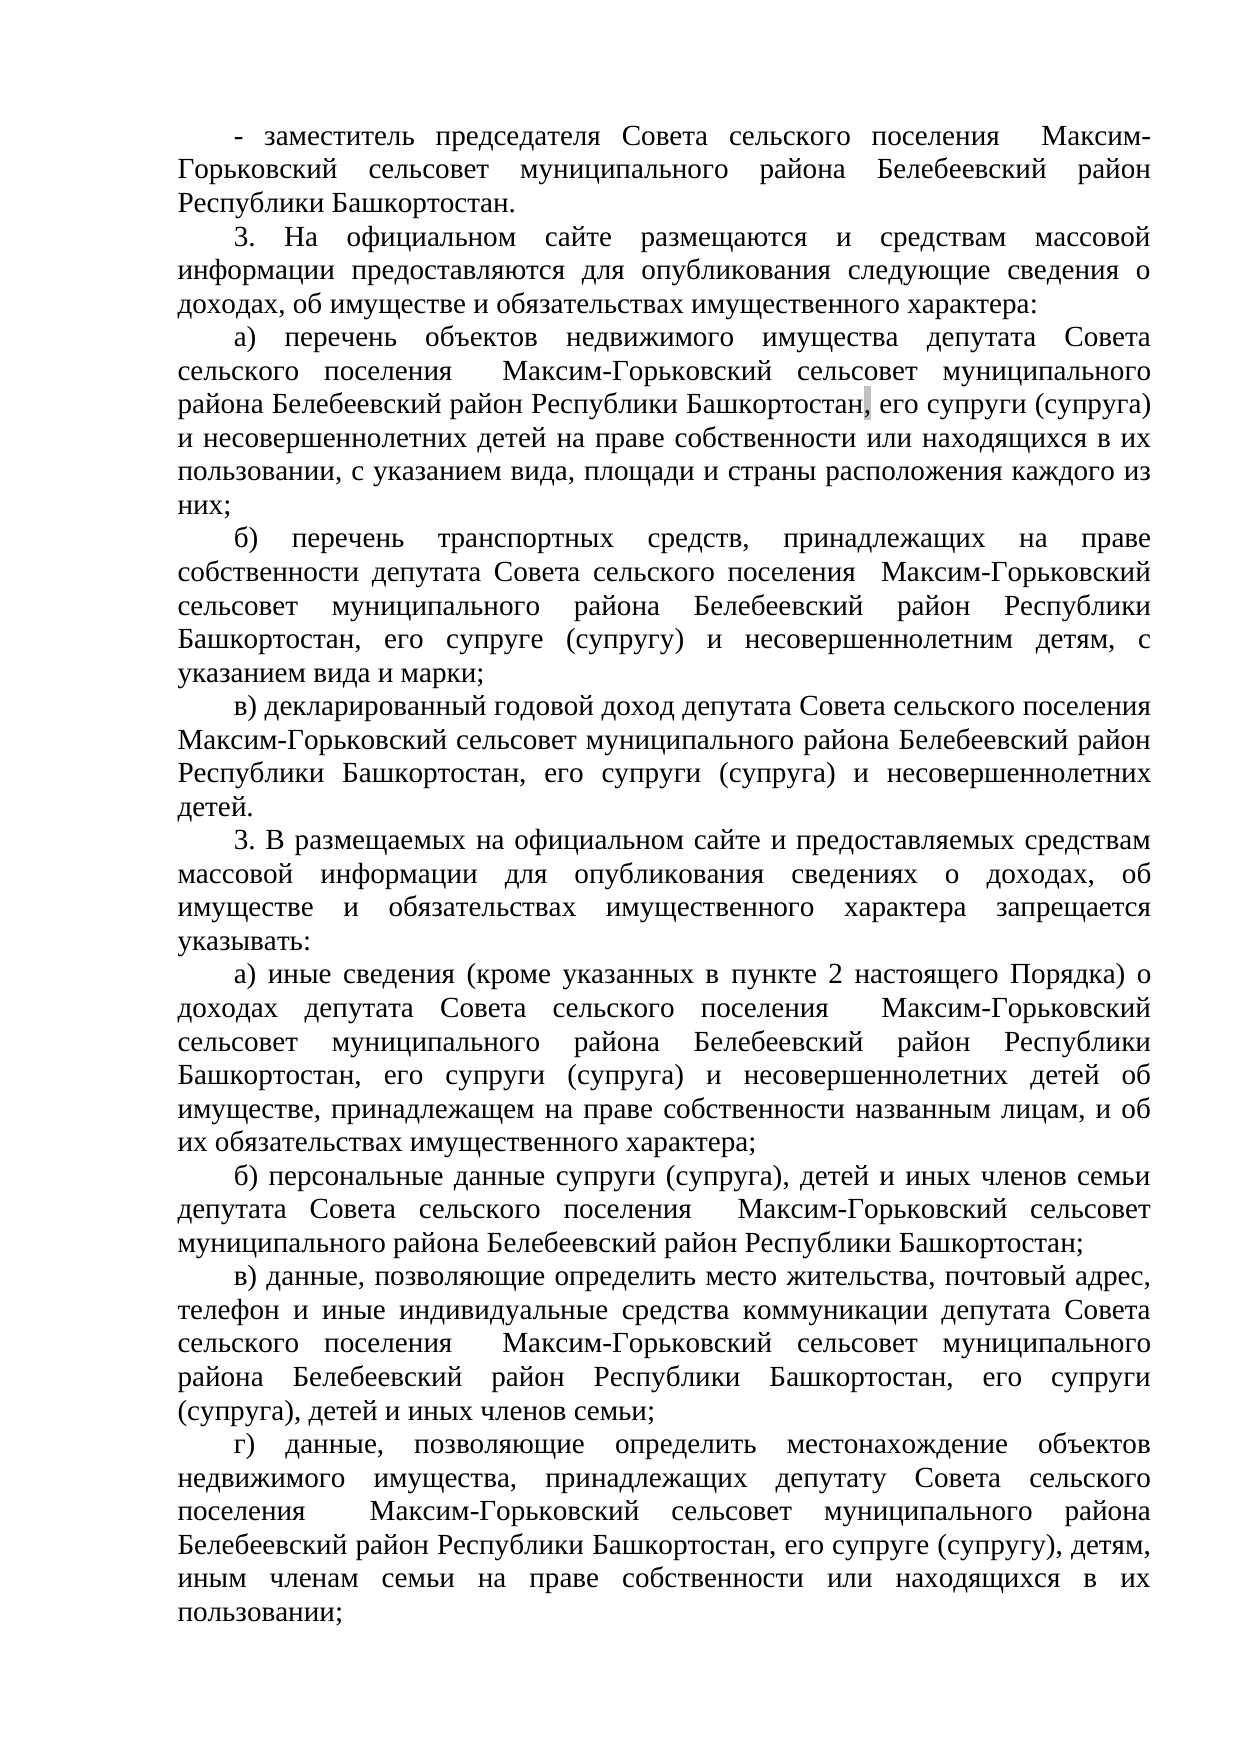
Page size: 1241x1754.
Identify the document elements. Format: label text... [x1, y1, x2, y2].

text б) перечень транспортных средств, принадлежащих на праве собственности депутата Совета сельского поселения Максим-Горьковский сельсовет муниципального района Белебеевский район Республики Башкортостан, его супруге (супругу) и несовершеннолетним детям, с указанием вида и марки; [177, 521, 1152, 688]
text а) иные сведения (кроме указанных в пункте 2 настоящего Порядка) о доходах депутата Совета сельского поселения Максим-Горьковский сельсовет муниципального района Белебеевский район Республики Башкортостан, его супруги (супруга) и несовершеннолетних детей об имуществе, принадлежащем на праве собственности названным лицам, и об их обязательствах имущественного характера; [177, 957, 1152, 1158]
text 3. В размещаемых на официальном сайте и предоставляемых средствам массовой информации для опубликования сведениях о доходах, об имуществе и обязательствах имущественного характера запрещается указывать: [177, 822, 1152, 957]
text а) перечень объектов недвижимого имущества депутата Совета сельского поселения Максим-Горьковский сельсовет муниципального района Белебеевский район Республики Башкортостан, его супруги (супруга) и несовершеннолетних детей на праве собственности или находящихся в их пользовании, с указанием вида, площади и страны расположения каждого из них; [177, 319, 1152, 521]
text - заместитель председателя Совета сельского поселения Максим-Горьковский сельсовет муниципального района Белебеевский район Республики Башкортостан. [177, 118, 1152, 219]
text г) данные, позволяющие определить местонахождение объектов недвижимого имущества, принадлежащих депутату Совета сельского поселения Максим-Горьковский сельсовет муниципального района Белебеевский район Республики Башкортостан, его супруге (супругу), детям, иным членам семьи на праве собственности или находящихся в их пользовании; [177, 1426, 1152, 1627]
text 3. На официальном сайте размещаются и средствам массовой информации предоставляются для опубликования следующие сведения о доходах, об имуществе и обязательствах имущественного характера: [177, 219, 1152, 319]
text в) данные, позволяющие определить место жительства, почтовый адрес, телефон и иные индивидуальные средства коммуникации депутата Совета сельского поселения Максим-Горьковский сельсовет муниципального района Белебеевский район Республики Башкортостан, его супруги (супруга), детей и иных членов семьи; [177, 1258, 1152, 1426]
text б) персональные данные супруги (супруга), детей и иных членов семьи депутата Совета сельского поселения Максим-Горьковский сельсовет муниципального района Белебеевский район Республики Башкортостан; [177, 1158, 1152, 1258]
text в) декларированный годовой доход депутата Совета сельского поселения Максим-Горьковский сельсовет муниципального района Белебеевский район Республики Башкортостан, его супруги (супруга) и несовершеннолетних детей. [177, 688, 1152, 822]
